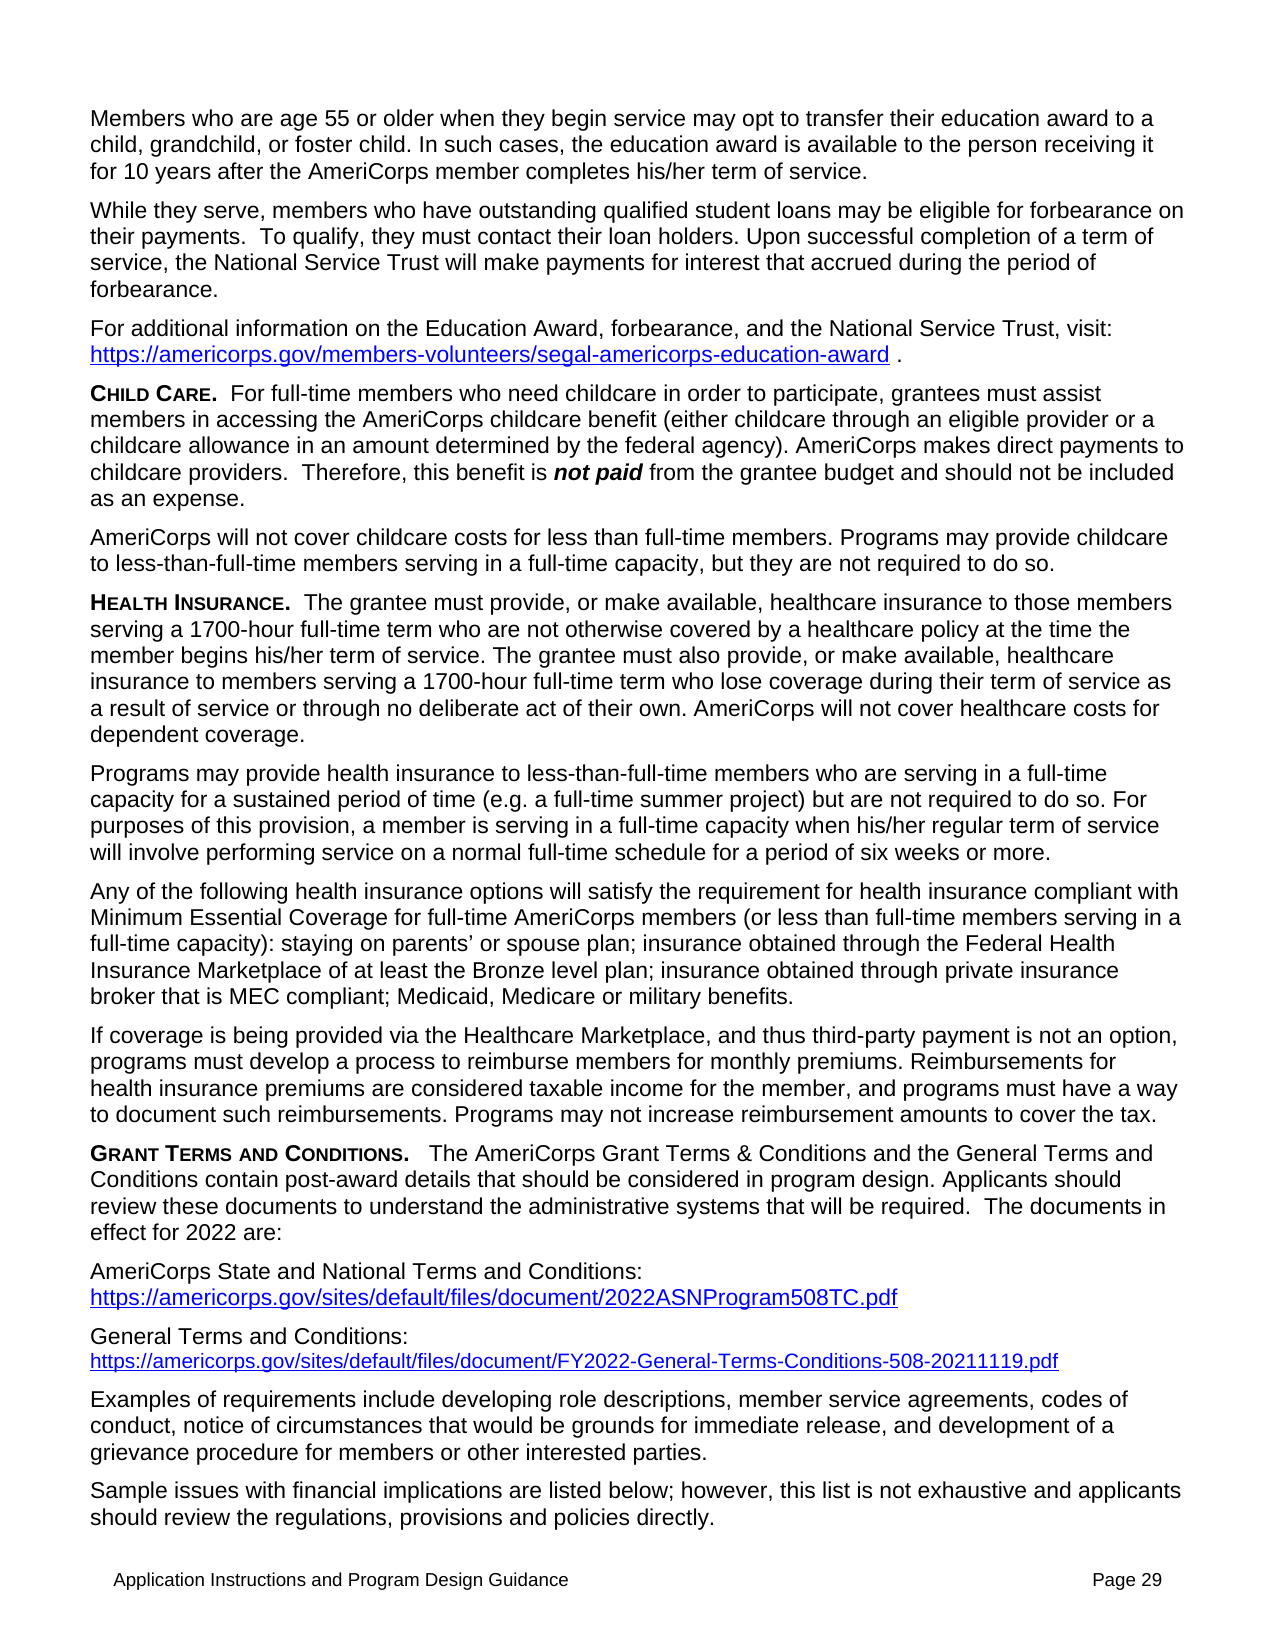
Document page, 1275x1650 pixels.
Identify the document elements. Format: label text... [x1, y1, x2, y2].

text Grant Terms and Conditions. The AmeriCorps Grant Terms & Conditions and the General Terms and Conditions contain post-award details that should be considered in program design. Applicants should review these documents to understand the administrative systems that will be required. The documents in effect for 2022 are: [90, 1140, 1185, 1245]
text Health Insurance. The grantee must provide, or make available, healthcare insurance to those members serving a 1700-hour full-time term who are not otherwise covered by a healthcare policy at the time the member begins his/her term of service. The grantee must also provide, or make available, healthcare insurance to members serving a 1700-hour full-time term who lose coverage during their term of service as a result of service or through no deliberate act of their own. AmeriCorps will not cover healthcare costs for dependent coverage. [90, 589, 1185, 747]
text AmeriCorps State and National Terms and Conditions: https://americorps.gov/sites/default/files/document/2022ASNProgram508TC.pdf [90, 1258, 1185, 1311]
text Examples of requirements include developing role descriptions, member service agreements, codes of conduct, notice of circumstances that would be grounds for immediate release, and development of a grievance procedure for members or other interested parties. [90, 1386, 1185, 1465]
text While they serve, members who have outstanding qualified student loans may be eligible for forbearance on their payments. To qualify, they must contact their loan holders. Upon successful completion of a term of service, the National Service Trust will make payments for interest that accrued during the period of forbearance. [90, 197, 1185, 302]
text Members who are age 55 or older when they begin service may opt to transfer their education award to a child, grandchild, or foster child. In such cases, the education award is available to the person receiving it for 10 years after the AmeriCorps member completes his/her term of service. [90, 105, 1185, 184]
text For additional information on the Education Award, forbearance, and the National Service Trust, visit: https://americorps.gov/members-volunteers/segal-americorps-education-award . [90, 314, 1185, 367]
text Programs may provide health insurance to less-than-full-time members who are serving in a full-time capacity for a sustained period of time (e.g. a full-time summer project) but are not required to do so. For purposes of this provision, a member is serving in a full-time capacity when his/her regular term of service will involve performing service on a normal full-time schedule for a period of six weeks or more. [90, 760, 1185, 865]
text Sample issues with financial implications are listed below; however, this list is not exhaustive and applicants should review the regulations, provisions and policies directly. [90, 1477, 1185, 1530]
text General Terms and Conditions: https://americorps.gov/sites/default/files/document/FY2022-General-Terms-Conditions-508-20211119.pdf [90, 1323, 1185, 1373]
text AmeriCorps will not cover childcare costs for less than full-time members. Programs may provide childcare to less-than-full-time members serving in a full-time capacity, but they are not required to do so. [90, 524, 1185, 577]
text If coverage is being provided via the Healthcare Marketplace, and thus third-party payment is not an option, programs must develop a process to reimburse members for monthly premiums. Reimbursements for health insurance premiums are considered taxable income for the member, and programs must have a way to document such reimbursements. Programs may not increase reimbursement amounts to cover the tax. [90, 1022, 1185, 1127]
text Any of the following health insurance options will satisfy the requirement for health insurance compliant with Minimum Essential Coverage for full-time AmeriCorps members (or less than full-time members serving in a full-time capacity): staying on parents’ or spouse plan; insurance obtained through the Federal Health Insurance Marketplace of at least the Bronze level plan; insurance obtained through private insurance broker that is MEC compliant; Medicaid, Medicare or military benefits. [90, 878, 1185, 1009]
text Child Care. For full-time members who need childcare in order to participate, grantees must assist members in accessing the AmeriCorps childcare benefit (either childcare through an eligible provider or a childcare allowance in an amount determined by the federal agency). AmeriCorps makes direct payments to childcare providers. Therefore, this benefit is not paid from the grantee budget and should not be included as an expense. [90, 380, 1185, 511]
